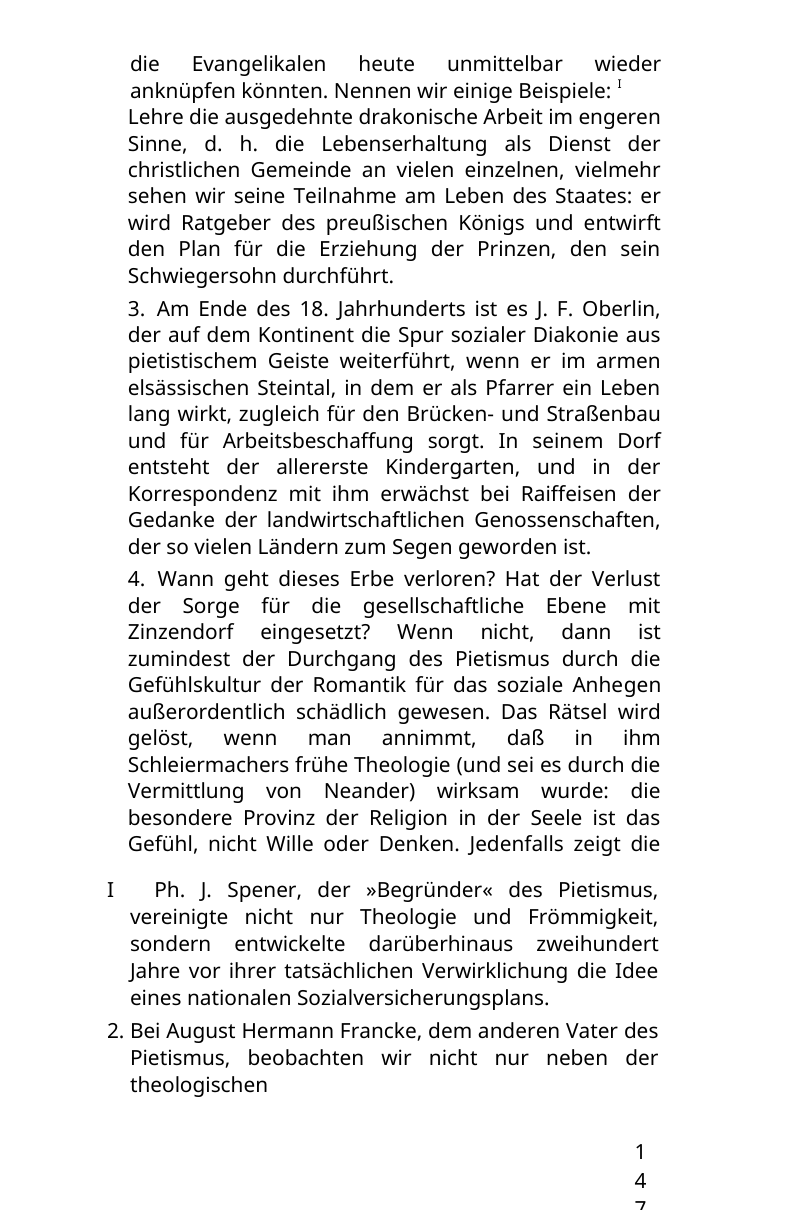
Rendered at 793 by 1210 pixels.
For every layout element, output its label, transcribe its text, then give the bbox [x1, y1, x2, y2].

list Am Ende des 18. Jahrhunderts ist es J. F. Oberlin, der auf dem Kontinent die Spur sozialer Diakonie aus pietistischem Geiste weiterführt, wenn er im armen elsässischen Steintal, in dem er als Pfarrer ein Leben lang wirkt, zugleich für den Brücken- und Straßenbau und für Arbeitsbeschaffung sorgt. In seinem Dorf entsteht der allererste Kindergarten, und in der Korrespondenz mit ihm erwächst bei Raiffeisen der Gedanke der landwirtschaftlichen Genossenschaften, der so vielen Ländern zum Segen geworden ist. [128, 295, 661, 559]
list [128, 566, 661, 857]
text Lehre die ausgedehnte drakonische Arbeit im engeren Sinne, d. h. die Lebenserhaltung als Dienst der christlichen Gemeinde an vielen einzelnen, vielmehr sehen wir seine Teilnahme am Leben des Staates: er wird Ratgeber des preußischen Königs und entwirft den Plan für die Erziehung der Prinzen, den sein Schwiegersohn durchführt. [128, 103, 661, 289]
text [130, 51, 661, 103]
